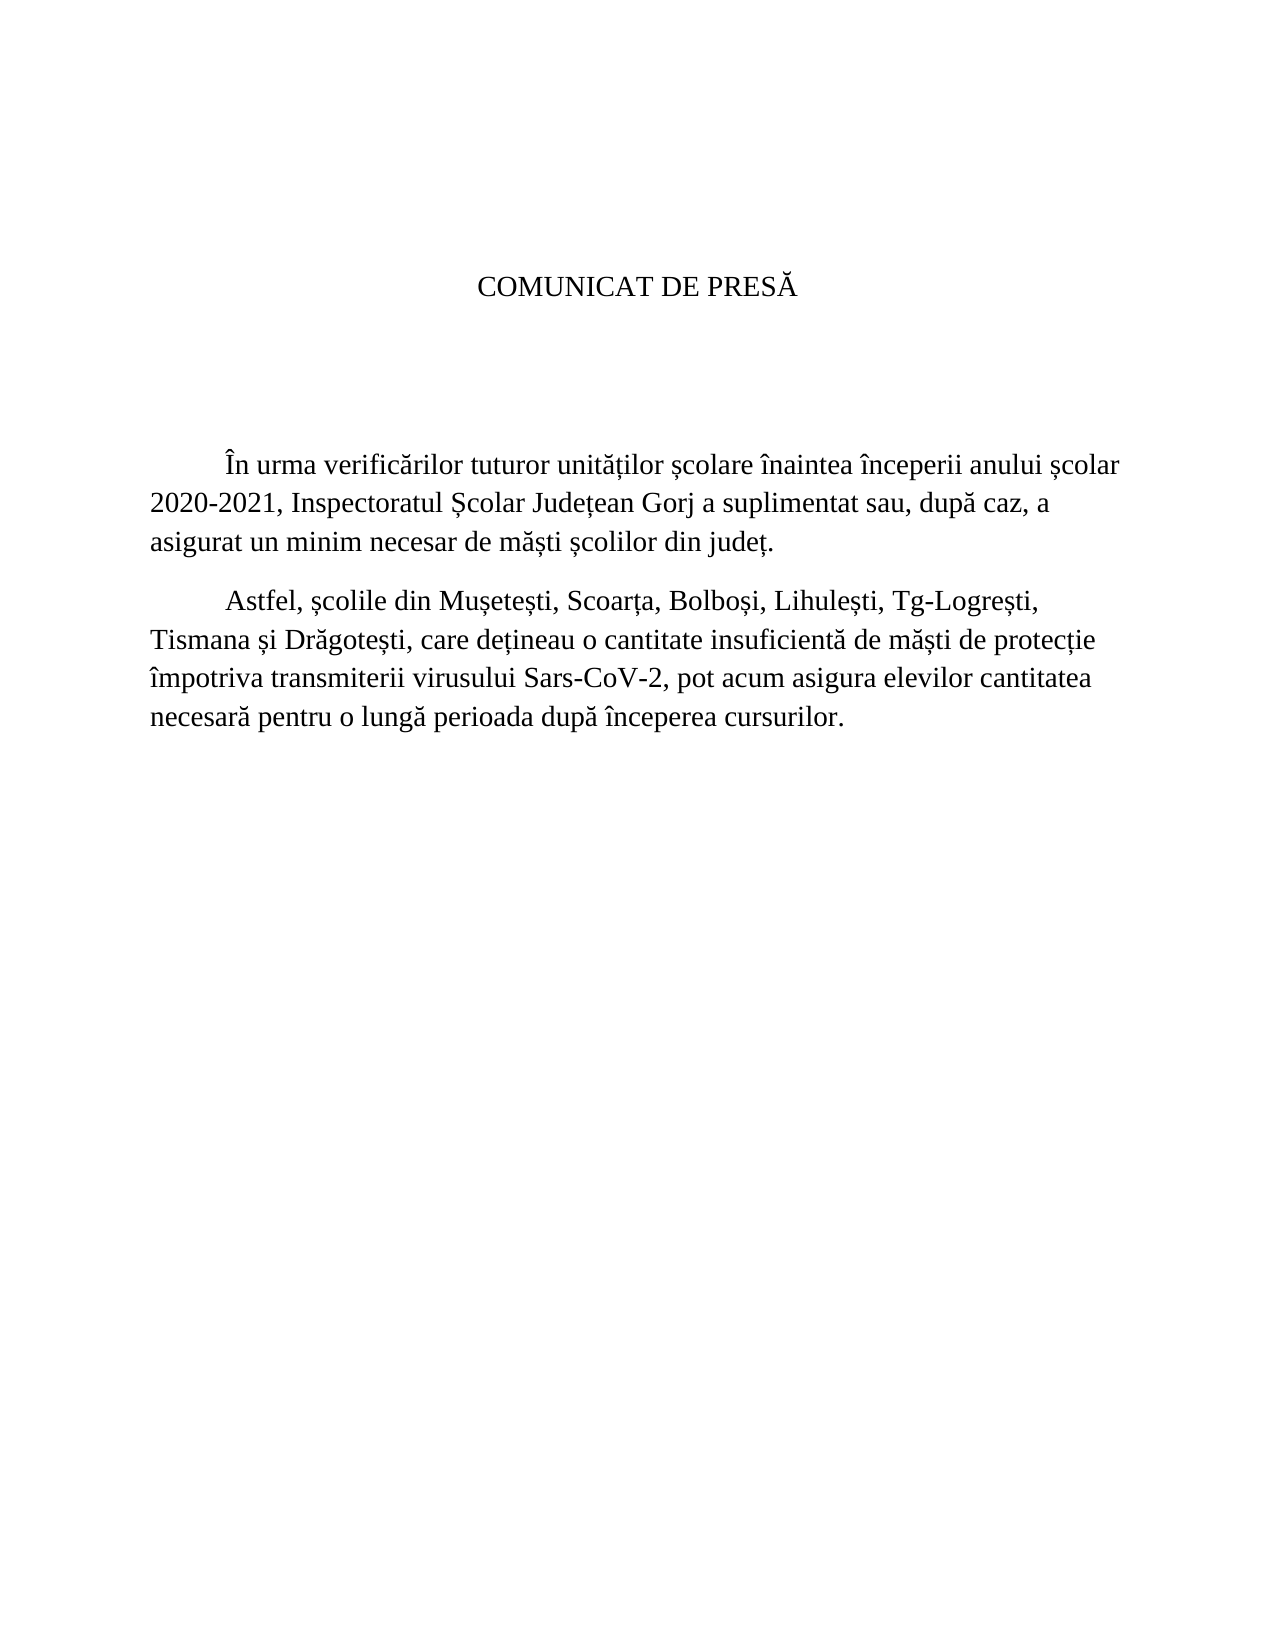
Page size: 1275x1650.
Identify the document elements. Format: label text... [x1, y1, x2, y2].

text În urma verificărilor tuturor unităților școlare înaintea începerii anului școlar 2020-2021, Inspectoratul Școlar Județean Gorj a suplimentat sau, după caz, a asigurat un minim necesar de măști școlilor din județ. [150, 447, 1125, 557]
text Astfel, școlile din Mușetești, Scoarța, Bolboși, Lihulești, Tg-Logrești, Tismana și Drăgotești, care dețineau o cantitate insuficientă de măști de protecție împotriva transmiterii virusului Sars-CoV-2, pot acum asigura elevilor cantitatea necesară pentru o lungă perioada după începerea cursurilor. [150, 583, 1125, 732]
text COMUNICAT DE PRESĂ [150, 269, 1125, 302]
